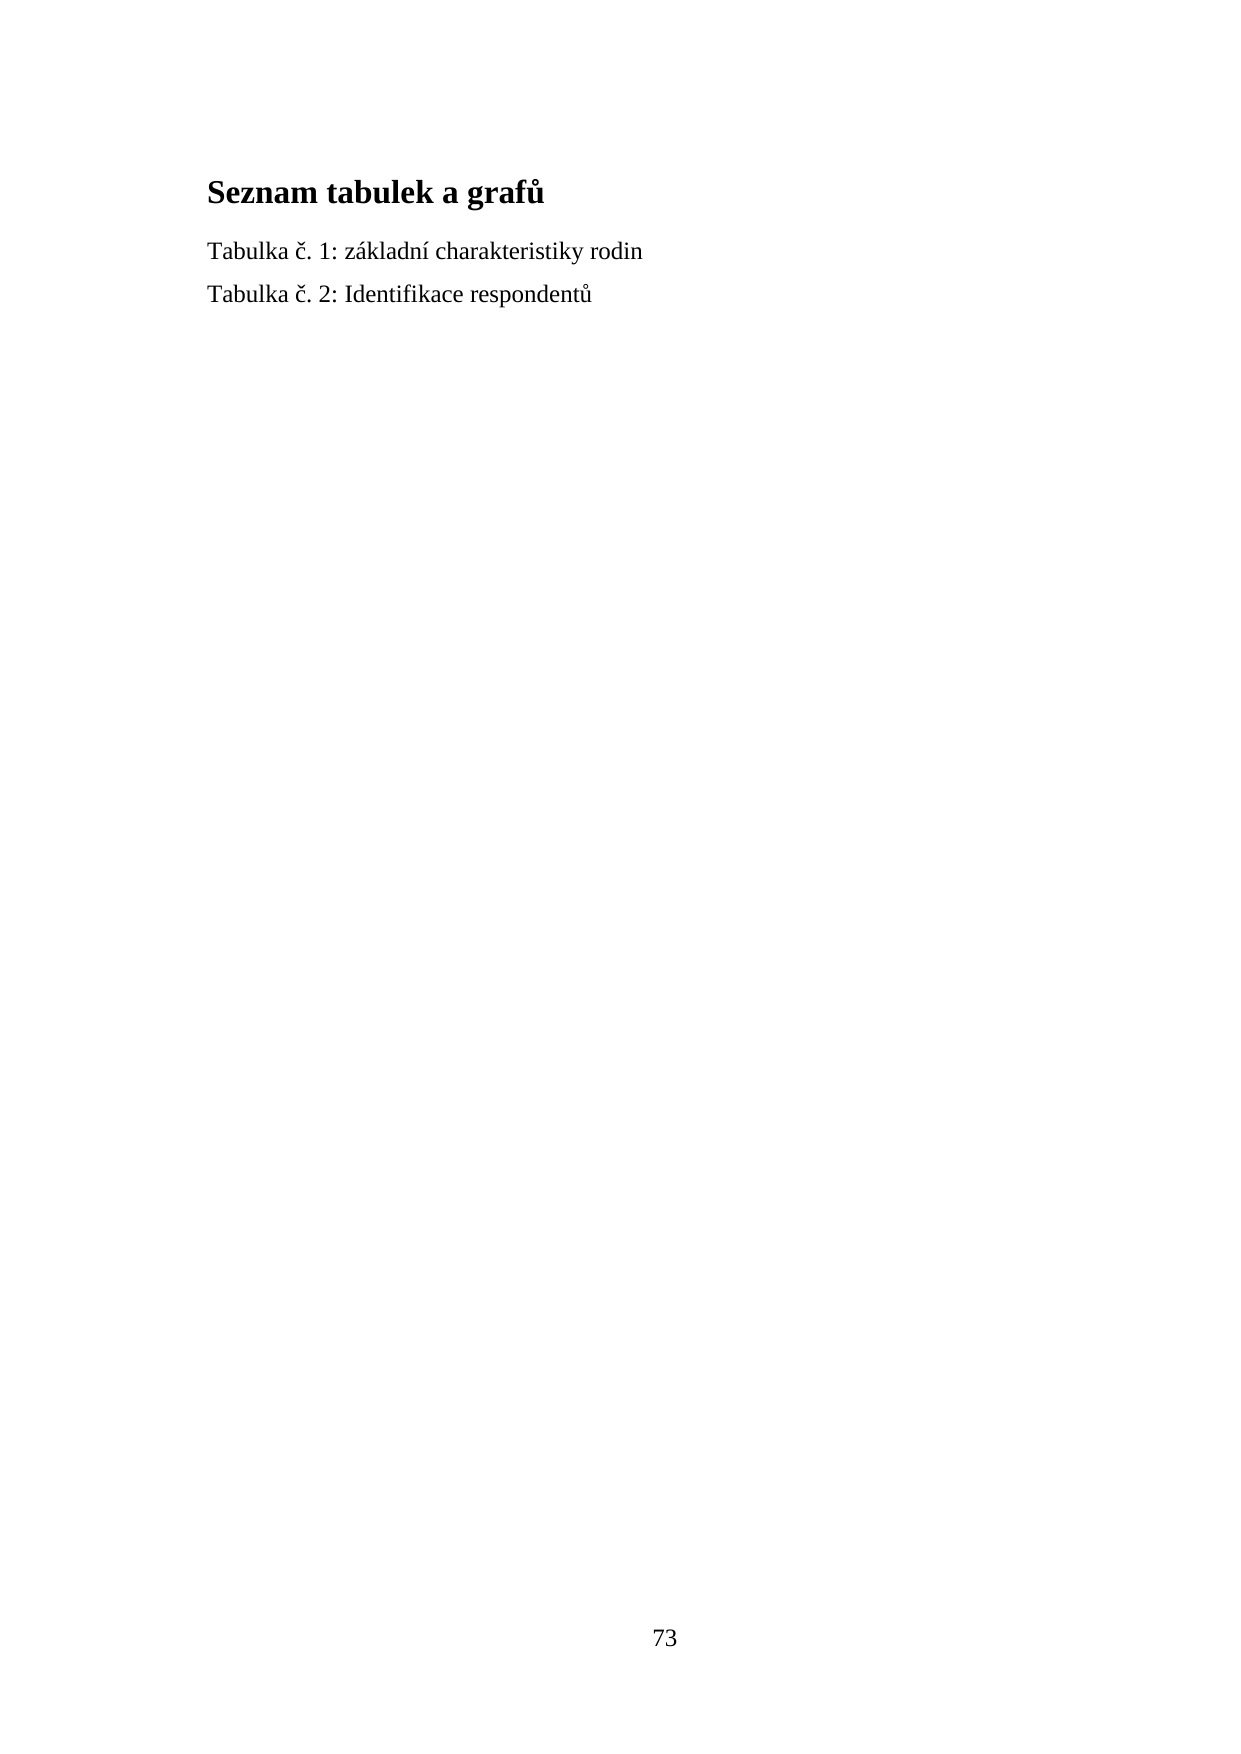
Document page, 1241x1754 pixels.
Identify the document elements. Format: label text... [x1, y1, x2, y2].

text Tabulka č. 2: Identifikace respondentů [207, 279, 1122, 308]
text Tabulka č. 1: základní charakteristiky rodin [207, 236, 1122, 265]
list Seznam tabulek a grafů [207, 173, 1122, 211]
